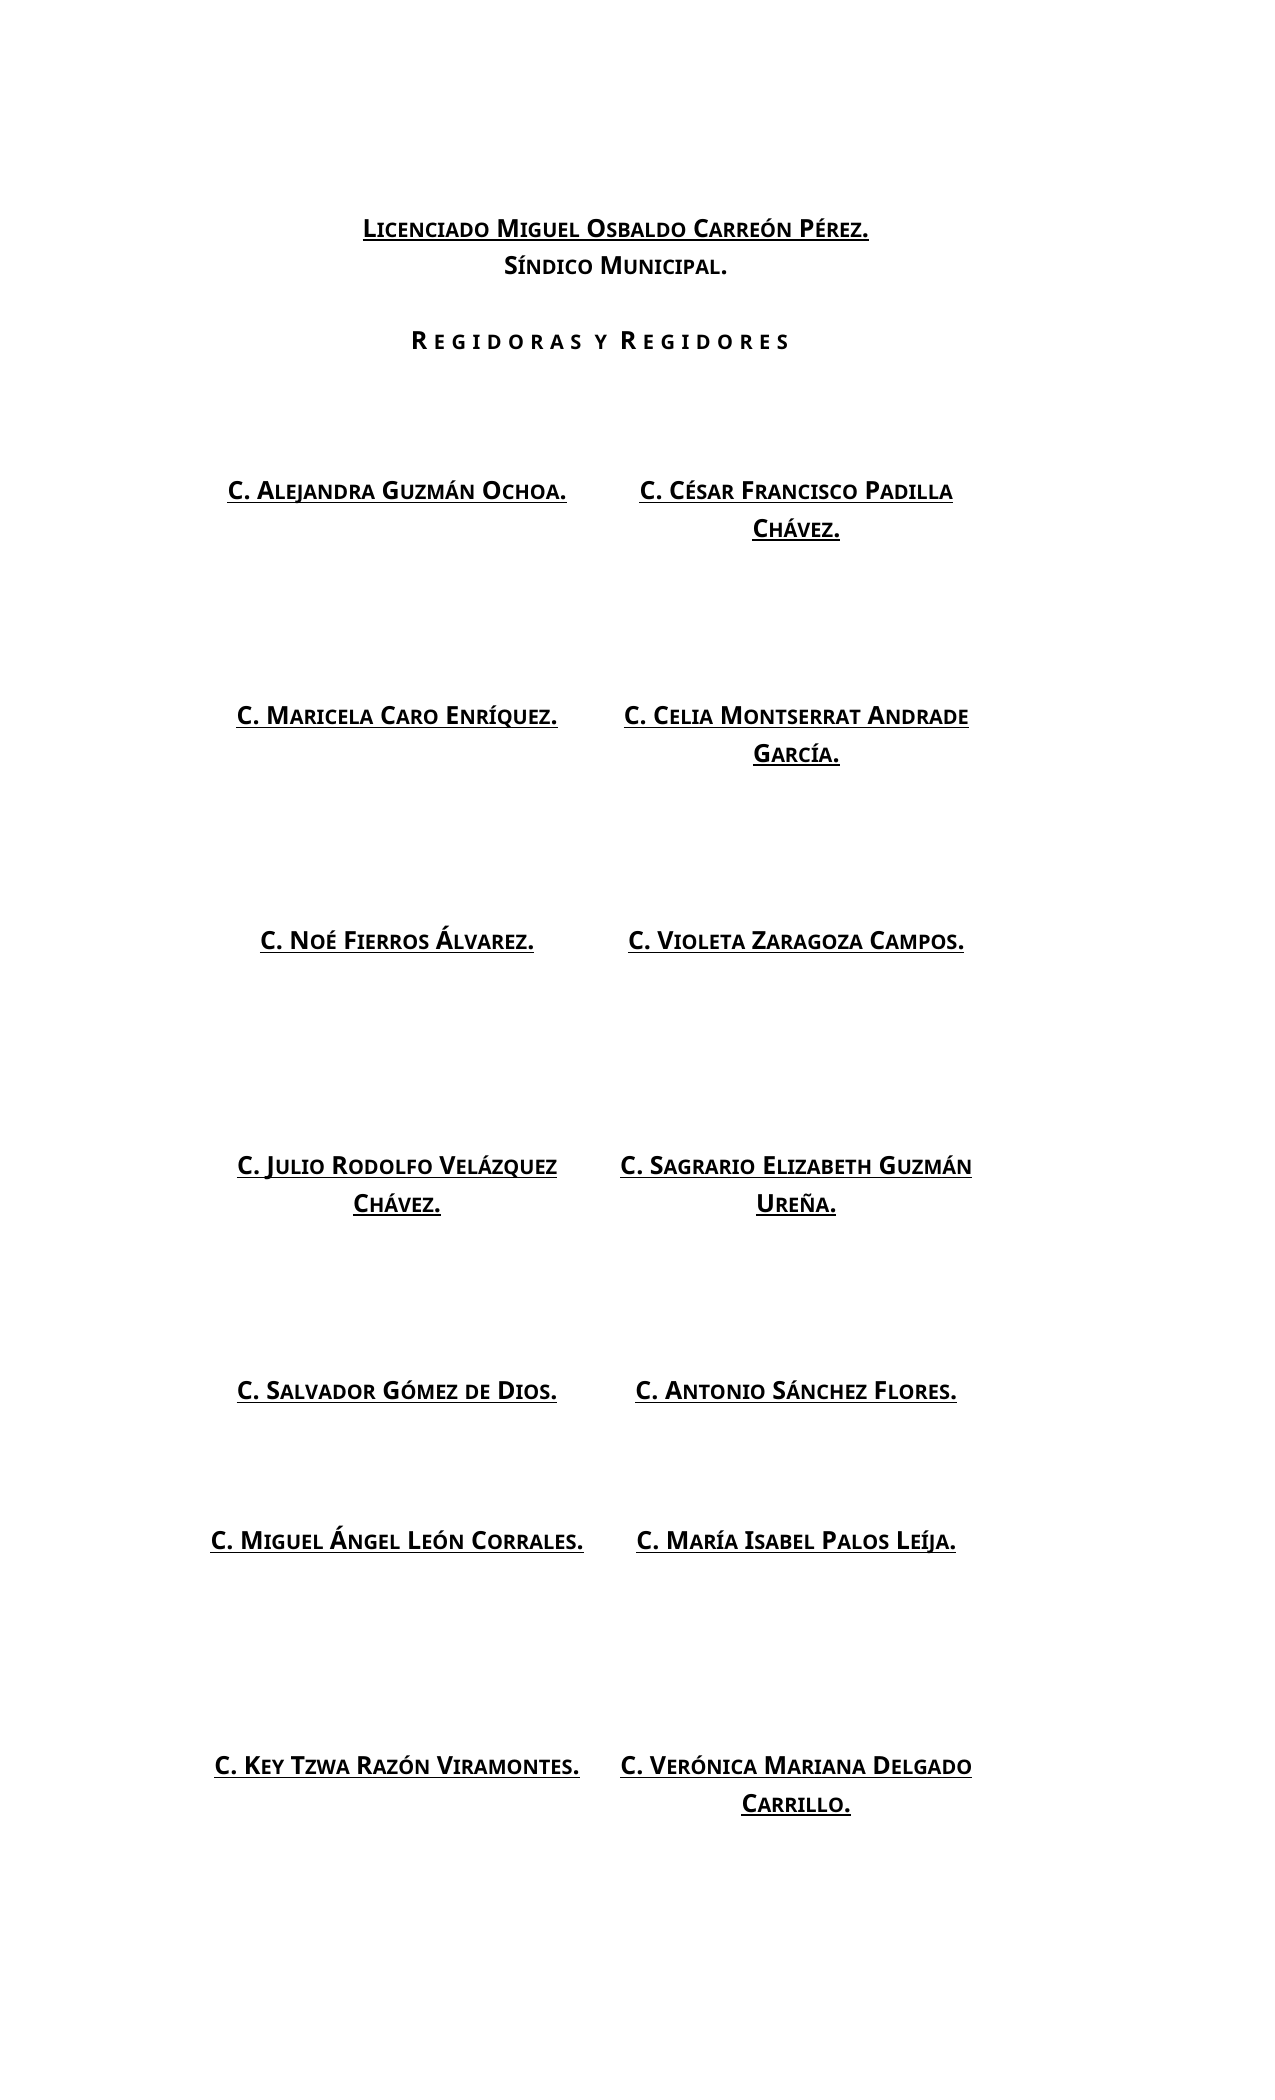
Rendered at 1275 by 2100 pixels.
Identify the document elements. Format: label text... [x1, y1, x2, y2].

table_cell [195, 1744, 599, 1932]
table_cell C. Antonio Sánchez Flores. C. María Isabel Palos Leíja. [599, 1369, 993, 1744]
table_cell C. Julio Rodolfo Velázquez Chávez. [195, 1144, 599, 1369]
table_cell C. Noé Fierros Álvarez. [195, 919, 599, 1144]
table_cell C. Celia Montserrat Andrade García. [599, 694, 993, 919]
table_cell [599, 1744, 993, 1932]
table_header C. César Francisco Padilla Chávez. [599, 469, 993, 694]
text R e g i d o r a s y R e g i d o r e s [207, 319, 991, 357]
table_cell C. Salvador Gómez de Dios. C. Miguel Ángel León Corrales. [195, 1369, 599, 1744]
table_cell C. Sagrario Elizabeth Guzmán Ureña. [599, 1144, 993, 1369]
table_header C. Alejandra Guzmán Ochoa. [195, 469, 599, 694]
table_cell C. Violeta Zaragoza Campos. [599, 919, 993, 1144]
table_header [337, 207, 896, 319]
table_cell C. Maricela Caro Enríquez. [195, 694, 599, 919]
